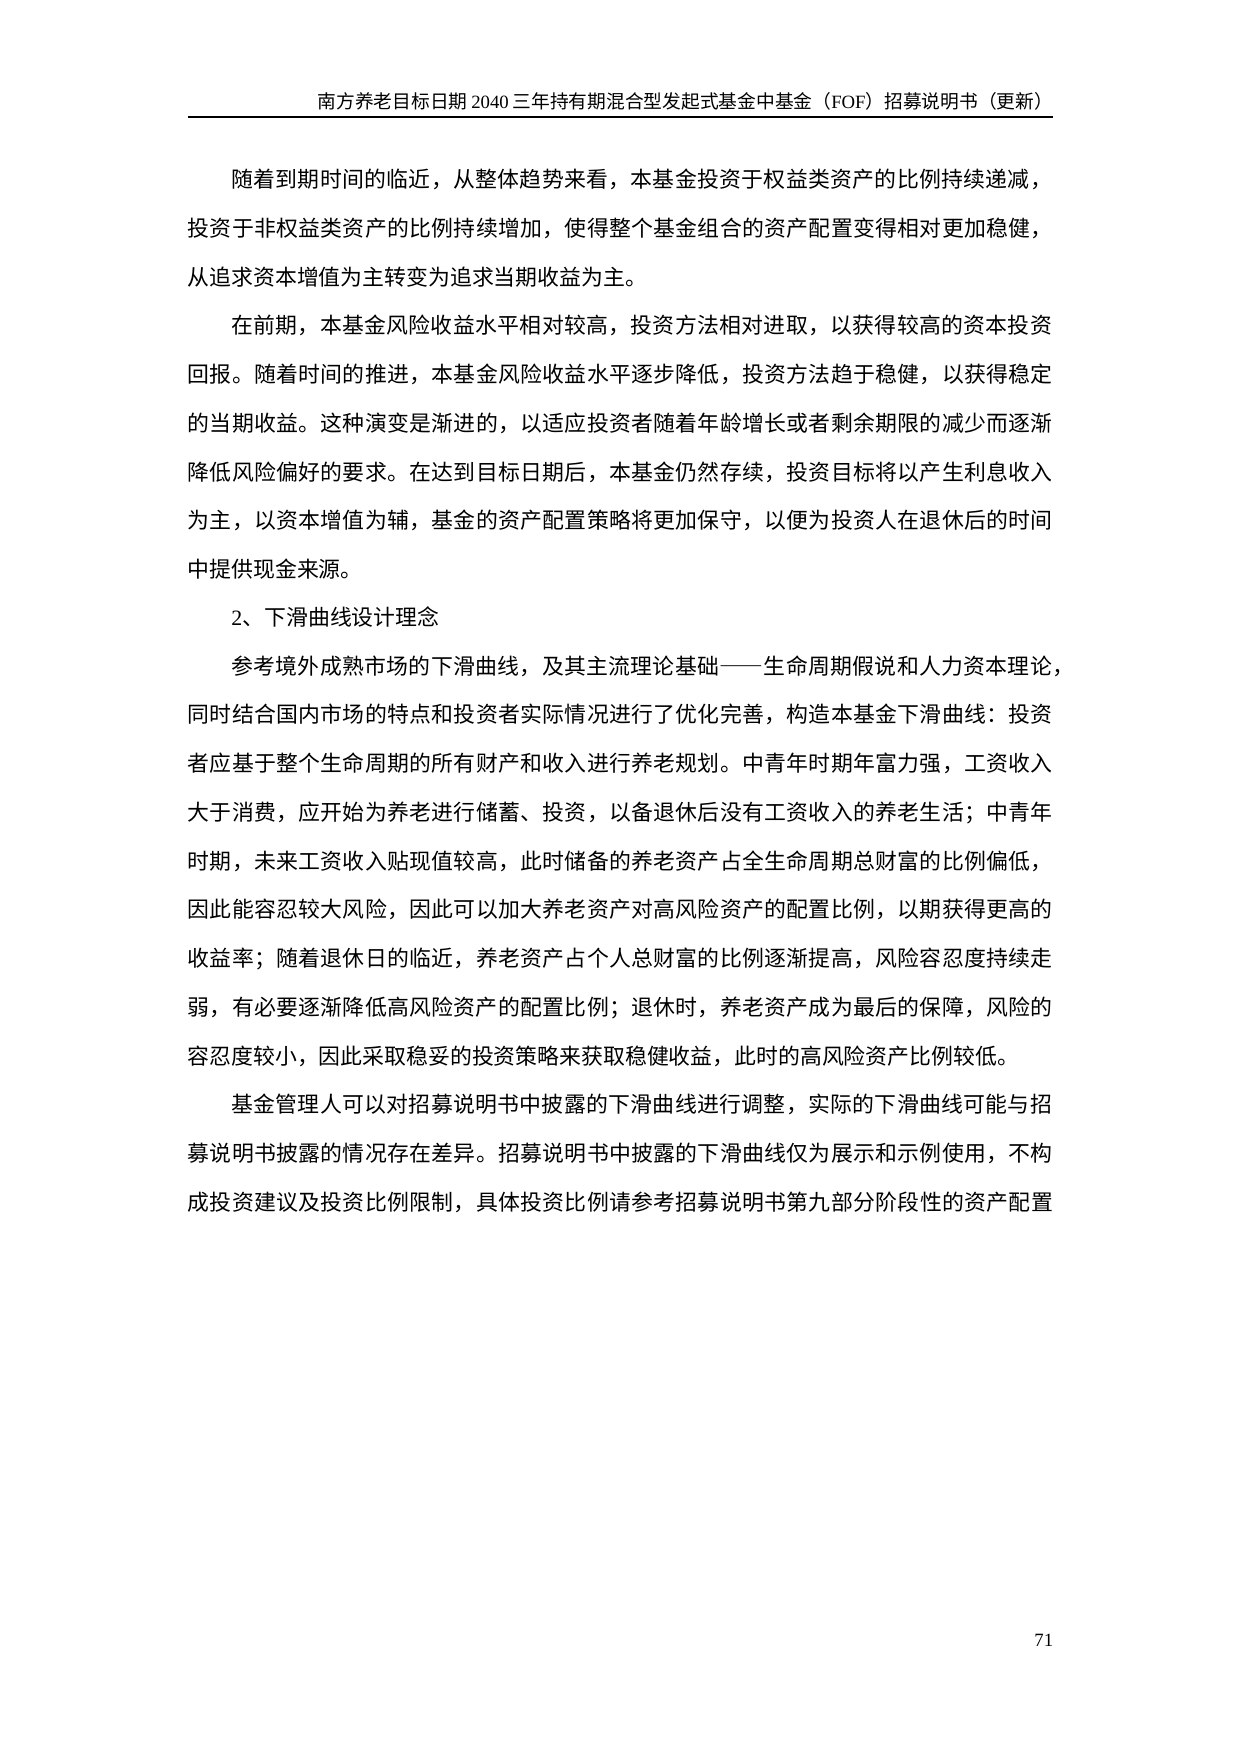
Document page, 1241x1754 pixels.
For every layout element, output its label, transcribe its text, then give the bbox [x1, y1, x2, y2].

text 参考境外成熟市场的下滑曲线，及其主流理论基础——生命周期假说和人力资本理论，同时结合国内市场的特点和投资者实际情况进行了优化完善，构造本基金下滑曲线：投资者应基于整个生命周期的所有财产和收入进行养老规划。中青年时期年富力强，工资收入大于消费，应开始为养老进行储蓄、投资，以备退休后没有工资收入的养老生活；中青年时期，未来工资收入贴现值较高，此时储备的养老资产占全生命周期总财富的比例偏低，因此能容忍较大风险，因此可以加大养老资产对高风险资产的配置比例，以期获得更高的收益率；随着退休日的临近，养老资产占个人总财富的比例逐渐提高，风险容忍度持续走弱，有必要逐渐降低高风险资产的配置比例；退休时，养老资产成为最后的保障，风险的容忍度较小，因此采取稳妥的投资策略来获取稳健收益，此时的高风险资产比例较低。 [187, 648, 1053, 1071]
text 随着到期时间的临近，从整体趋势来看，本基金投资于权益类资产的比例持续递减，投资于非权益类资产的比例持续增加，使得整个基金组合的资产配置变得相对更加稳健，从追求资本增值为主转变为追求当期收益为主。 [187, 162, 1053, 292]
text 在前期，本基金风险收益水平相对较高，投资方法相对进取，以获得较高的资本投资回报。随着时间的推进，本基金风险收益水平逐步降低，投资方法趋于稳健，以获得稳定的当期收益。这种演变是渐进的，以适应投资者随着年龄增长或者剩余期限的减少而逐渐降低风险偏好的要求。在达到目标日期后，本基金仍然存续，投资目标将以产生利息收入为主，以资本增值为辅，基金的资产配置策略将更加保守，以便为投资人在退休后的时间中提供现金来源。 [187, 308, 1053, 584]
text 基金管理人可以对招募说明书中披露的下滑曲线进行调整，实际的下滑曲线可能与招募说明书披露的情况存在差异。招募说明书中披露的下滑曲线仅为展示和示例使用，不构成投资建议及投资比例限制，具体投资比例请参考招募说明书第九部分阶段性的资产配置等章节。 [187, 1087, 1053, 1217]
text 2、下滑曲线设计理念 [187, 600, 1053, 632]
